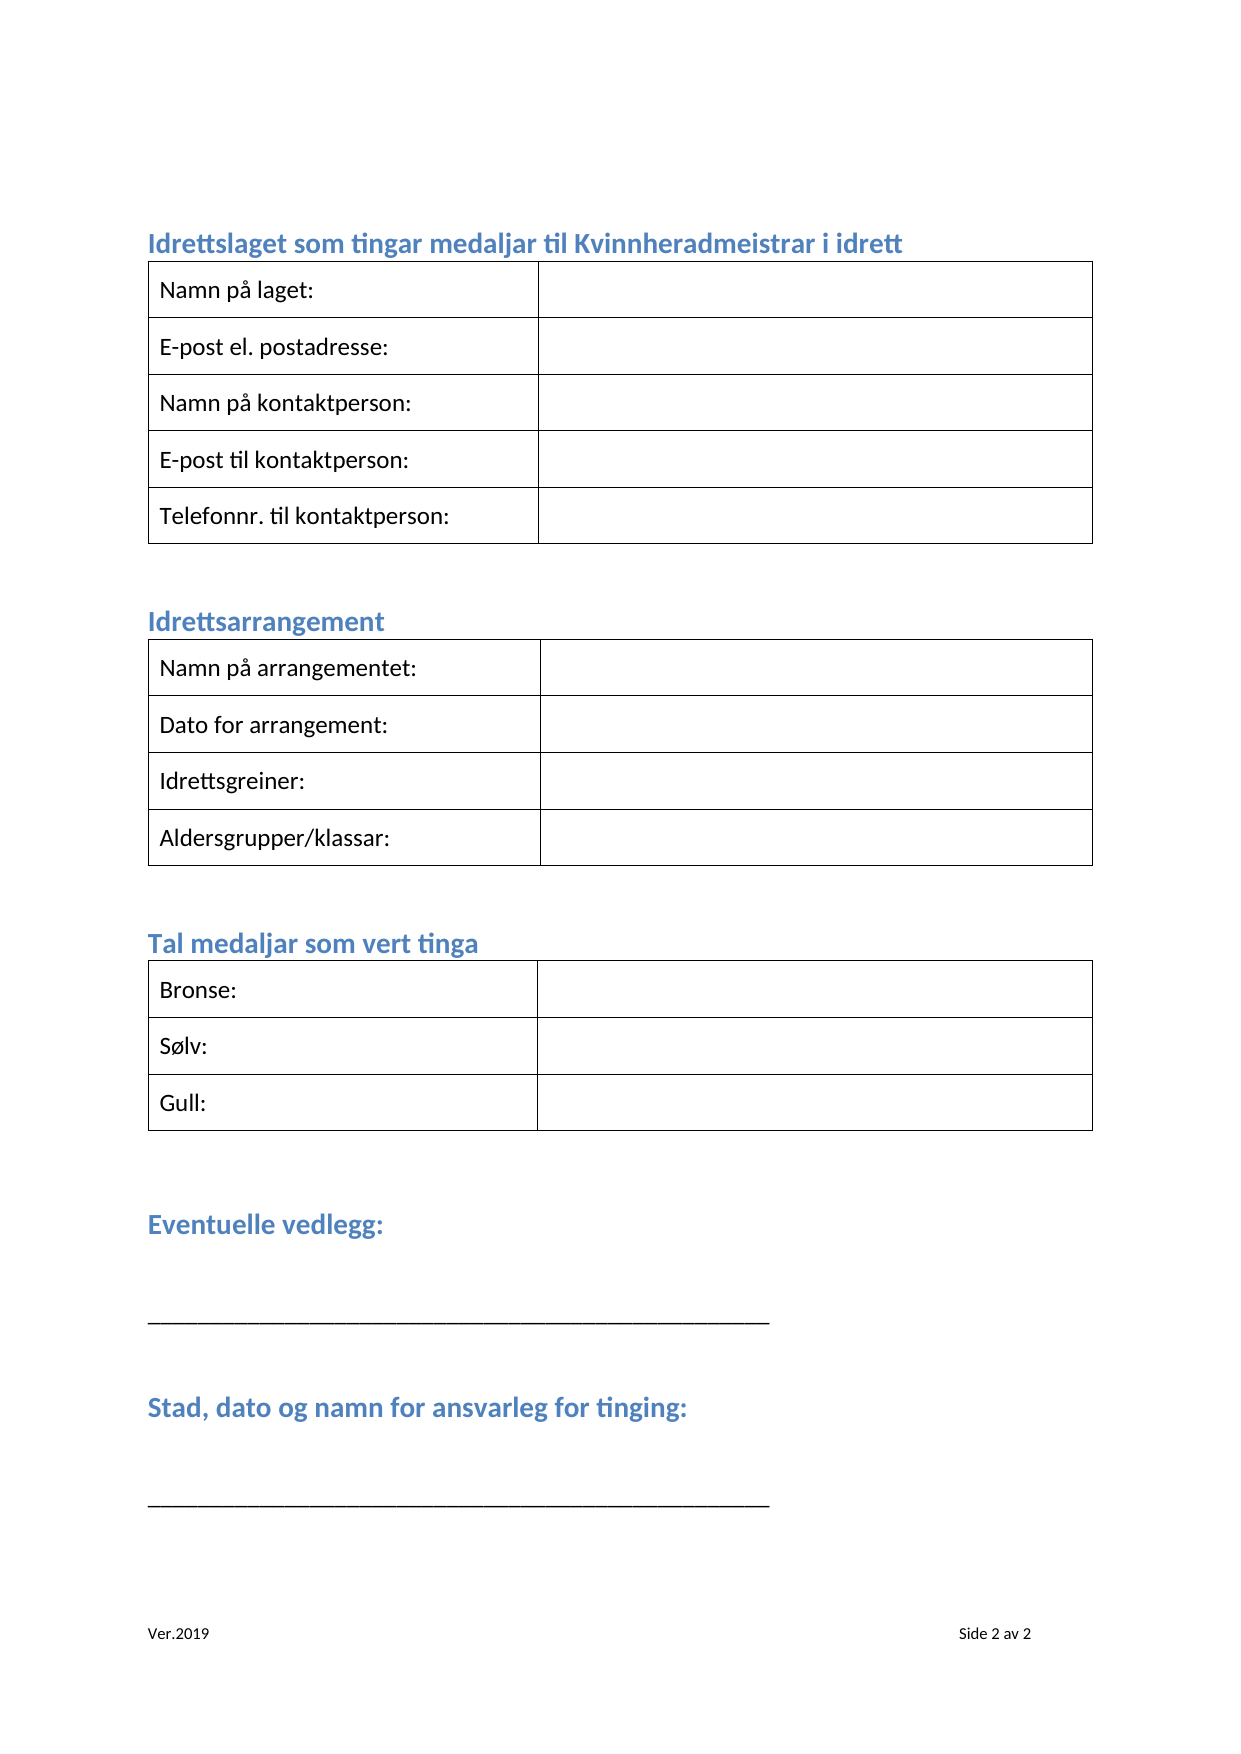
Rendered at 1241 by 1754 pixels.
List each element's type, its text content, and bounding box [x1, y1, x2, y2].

table_cell Aldersgrupper/klassar: [149, 810, 540, 865]
table_cell [539, 431, 1092, 487]
subtitle Eventuelle vedlegg: [148, 1206, 1093, 1241]
table_header [539, 262, 1092, 317]
text Idrettsarrangement [148, 603, 1093, 639]
table_cell [541, 810, 1092, 865]
table_header Namn på arrangementet: [149, 640, 540, 695]
text Idrettslaget som tingar medaljar til Kvinnheradmeistrar i idrett [148, 225, 1093, 261]
table_cell [538, 1075, 1092, 1130]
table_cell [538, 1018, 1092, 1073]
table_cell [539, 488, 1092, 543]
table_cell [539, 375, 1092, 430]
table_cell [541, 753, 1092, 808]
table_cell E-post til kontaktperson: [149, 431, 538, 487]
table_cell Sølv: [149, 1018, 537, 1073]
table_cell Gull: [149, 1075, 537, 1130]
table_cell [541, 696, 1092, 752]
table_cell Idrettsgreiner: [149, 753, 540, 808]
text __________________________________________________ [148, 1297, 1093, 1327]
table_header Namn på laget: [149, 262, 538, 317]
text Stad, dato og namn for ansvarleg for tinging: [148, 1389, 1093, 1424]
table_cell E-post el. postadresse: [149, 318, 538, 374]
table_header [541, 640, 1092, 695]
table_header Bronse: [149, 961, 537, 1017]
table_cell Dato for arrangement: [149, 696, 540, 752]
text __________________________________________________ [148, 1480, 1093, 1511]
table_cell Namn på kontaktperson: [149, 375, 538, 430]
table_cell Telefonnr. til kontaktperson: [149, 488, 538, 543]
table_cell [539, 318, 1092, 374]
table_header [538, 961, 1092, 1017]
subtitle Tal medaljar som vert tinga [148, 925, 1093, 960]
